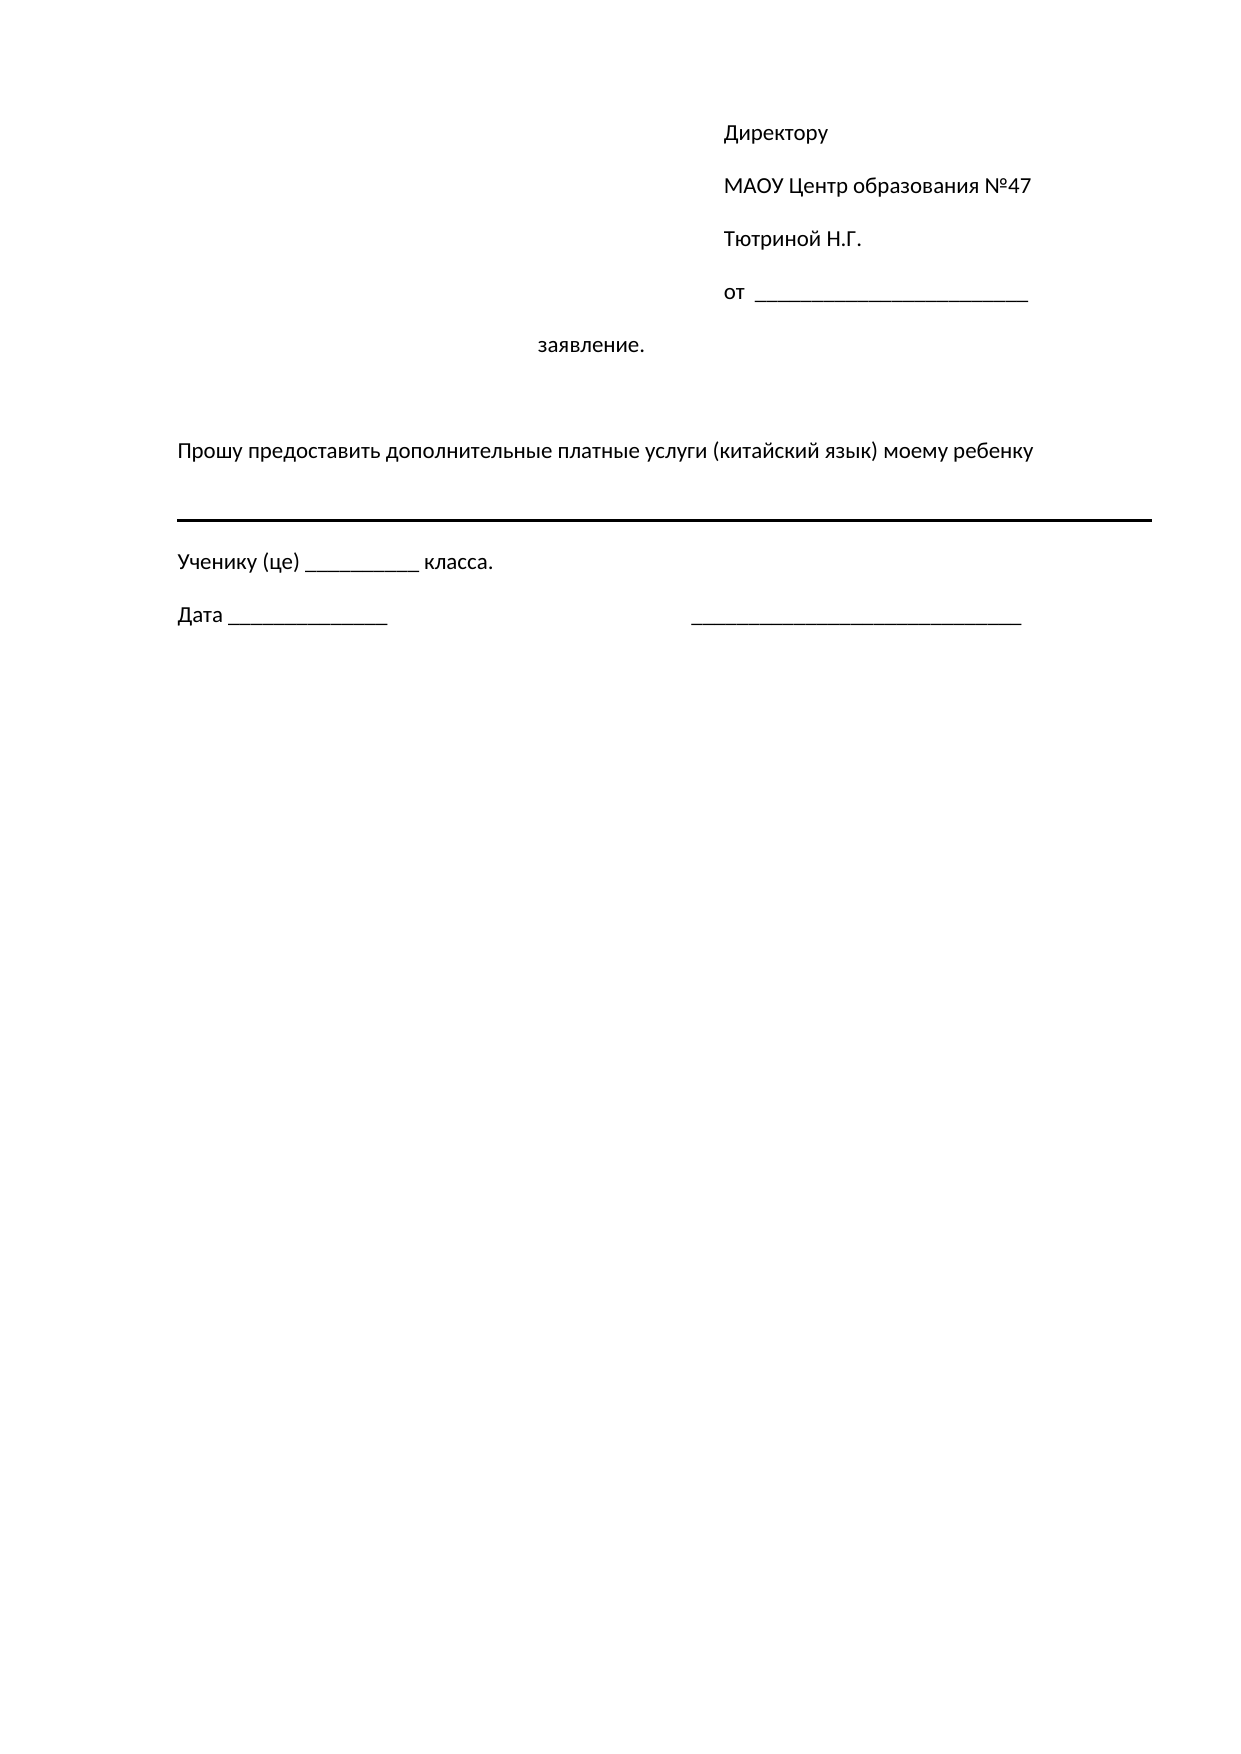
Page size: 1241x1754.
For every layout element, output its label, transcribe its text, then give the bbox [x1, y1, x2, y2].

text заявление. [177, 330, 1152, 358]
text Директору [177, 118, 1152, 146]
text Ученику (це) __________ класса. [177, 547, 1152, 576]
text МАОУ Центр образования №47 [177, 171, 1152, 199]
text Дата ______________ _____________________________ [177, 601, 1152, 628]
text Прошу предоставить дополнительные платные услуги (китайский язык) моему ребенку [177, 436, 1152, 464]
text Тютриной Н.Г. [177, 224, 1152, 252]
text от ________________________ [177, 277, 1152, 305]
